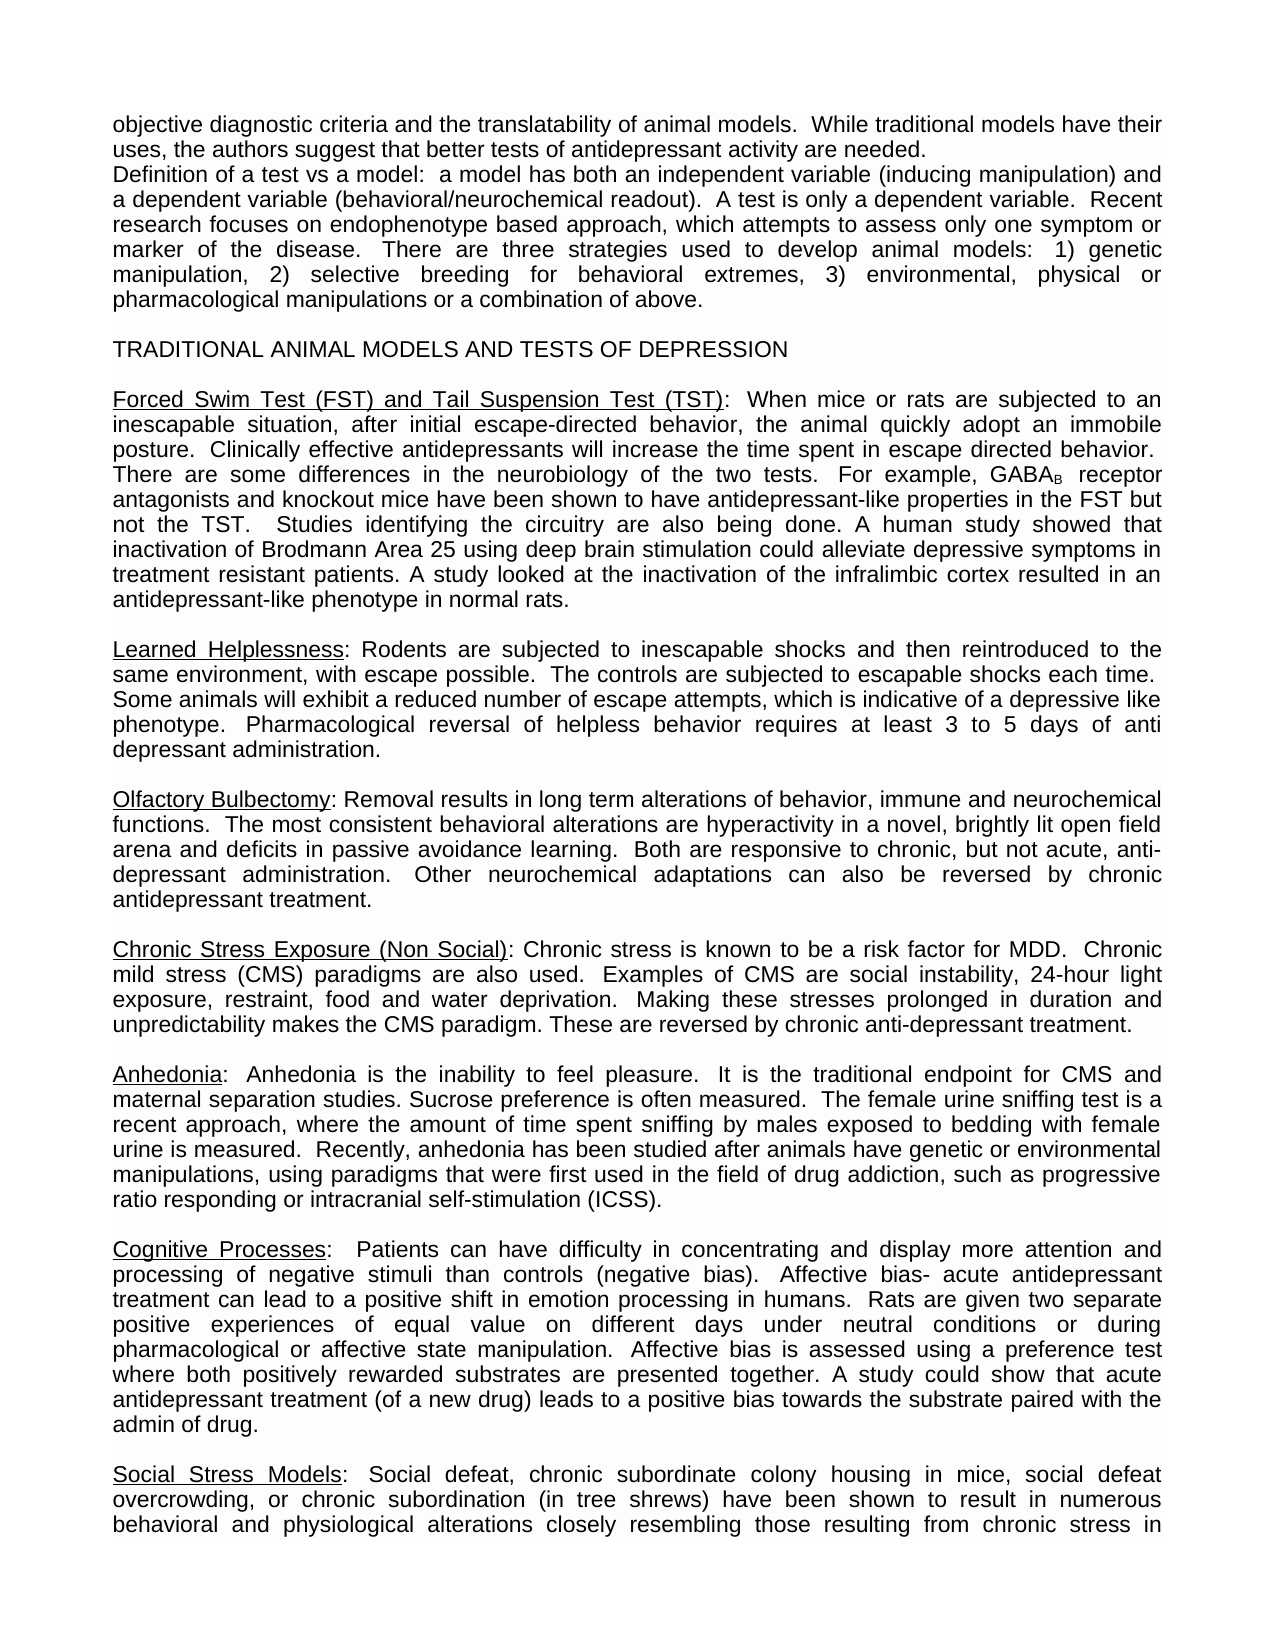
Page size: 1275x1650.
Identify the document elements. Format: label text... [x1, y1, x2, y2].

text TRADITIONAL ANIMAL MODELS AND TESTS OF DEPRESSION [112, 337, 1162, 362]
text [112, 112, 1162, 162]
text Chronic Stress Exposure (Non Social): Chronic stress is known to be a risk factor for MDD. Chronic mild stress (CMS) paradigms are also used. Examples of CMS are social instability, 24-hour light exposure, restraint, food and water deprivation. Making these stresses prolonged in duration and unpredictability makes the CMS paradigm. These are reversed by chronic anti-depressant treatment. [112, 937, 1162, 1037]
text Anhedonia: Anhedonia is the inability to feel pleasure. It is the traditional endpoint for CMS and maternal separation studies. Sucrose preference is often measured. The female urine sniffing test is a recent approach, where the amount of time spent sniffing by males exposed to bedding with female urine is measured. Recently, anhedonia has been studied after animals have genetic or environmental manipulations, using paradigms that were first used in the field of drug addiction, such as progressive ratio responding or intracranial self-stimulation (ICSS). [112, 1062, 1162, 1212]
text Definition of a test vs a model: a model has both an independent variable (inducing manipulation) and a dependent variable (behavioral/neurochemical readout). A test is only a dependent variable. Recent research focuses on endophenotype based approach, which attempts to assess only one symptom or marker of the disease. There are three strategies used to develop animal models: 1) genetic manipulation, 2) selective breeding for behavioral extremes, 3) environmental, physical or pharmacological manipulations or a combination of above. [112, 162, 1162, 312]
text Olfactory Bulbectomy: Removal results in long term alterations of behavior, immune and neurochemical functions. The most consistent behavioral alterations are hyperactivity in a novel, brightly lit open field arena and deficits in passive avoidance learning. Both are responsive to chronic, but not acute, anti-depressant administration. Other neurochemical adaptations can also be reversed by chronic antidepressant treatment. [112, 787, 1162, 912]
text Cognitive Processes: Patients can have difficulty in concentrating and display more attention and processing of negative stimuli than controls (negative bias). Affective bias- acute antidepressant treatment can lead to a positive shift in emotion processing in humans. Rats are given two separate positive experiences of equal value on different days under neutral conditions or during pharmacological or affective state manipulation. Affective bias is assessed using a preference test where both positively rewarded substrates are presented together. A study could show that acute antidepressant treatment (of a new drug) leads to a positive bias towards the substrate paired with the admin of drug. [112, 1237, 1162, 1437]
text Forced Swim Test (FST) and Tail Suspension Test (TST): When mice or rats are subjected to an inescapable situation, after initial escape-directed behavior, the animal quickly adopt an immobile posture. Clinically effective antidepressants will increase the time spent in escape directed behavior. There are some differences in the neurobiology of the two tests. For example, GABAB receptor antagonists and knockout mice have been shown to have antidepressant-like properties in the FST but not the TST. Studies identifying the circuitry are also being done. A human study showed that inactivation of Brodmann Area 25 using deep brain stimulation could alleviate depressive symptoms in treatment resistant patients. A study looked at the inactivation of the infralimbic cortex resulted in an antidepressant-like phenotype in normal rats. [112, 387, 1162, 612]
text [112, 1462, 1162, 1537]
text Learned Helplessness: Rodents are subjected to inescapable shocks and then reintroduced to the same environment, with escape possible. The controls are subjected to escapable shocks each time. Some animals will exhibit a reduced number of escape attempts, which is indicative of a depressive like phenotype. Pharmacological reversal of helpless behavior requires at least 3 to 5 days of anti depressant administration. [112, 637, 1162, 762]
